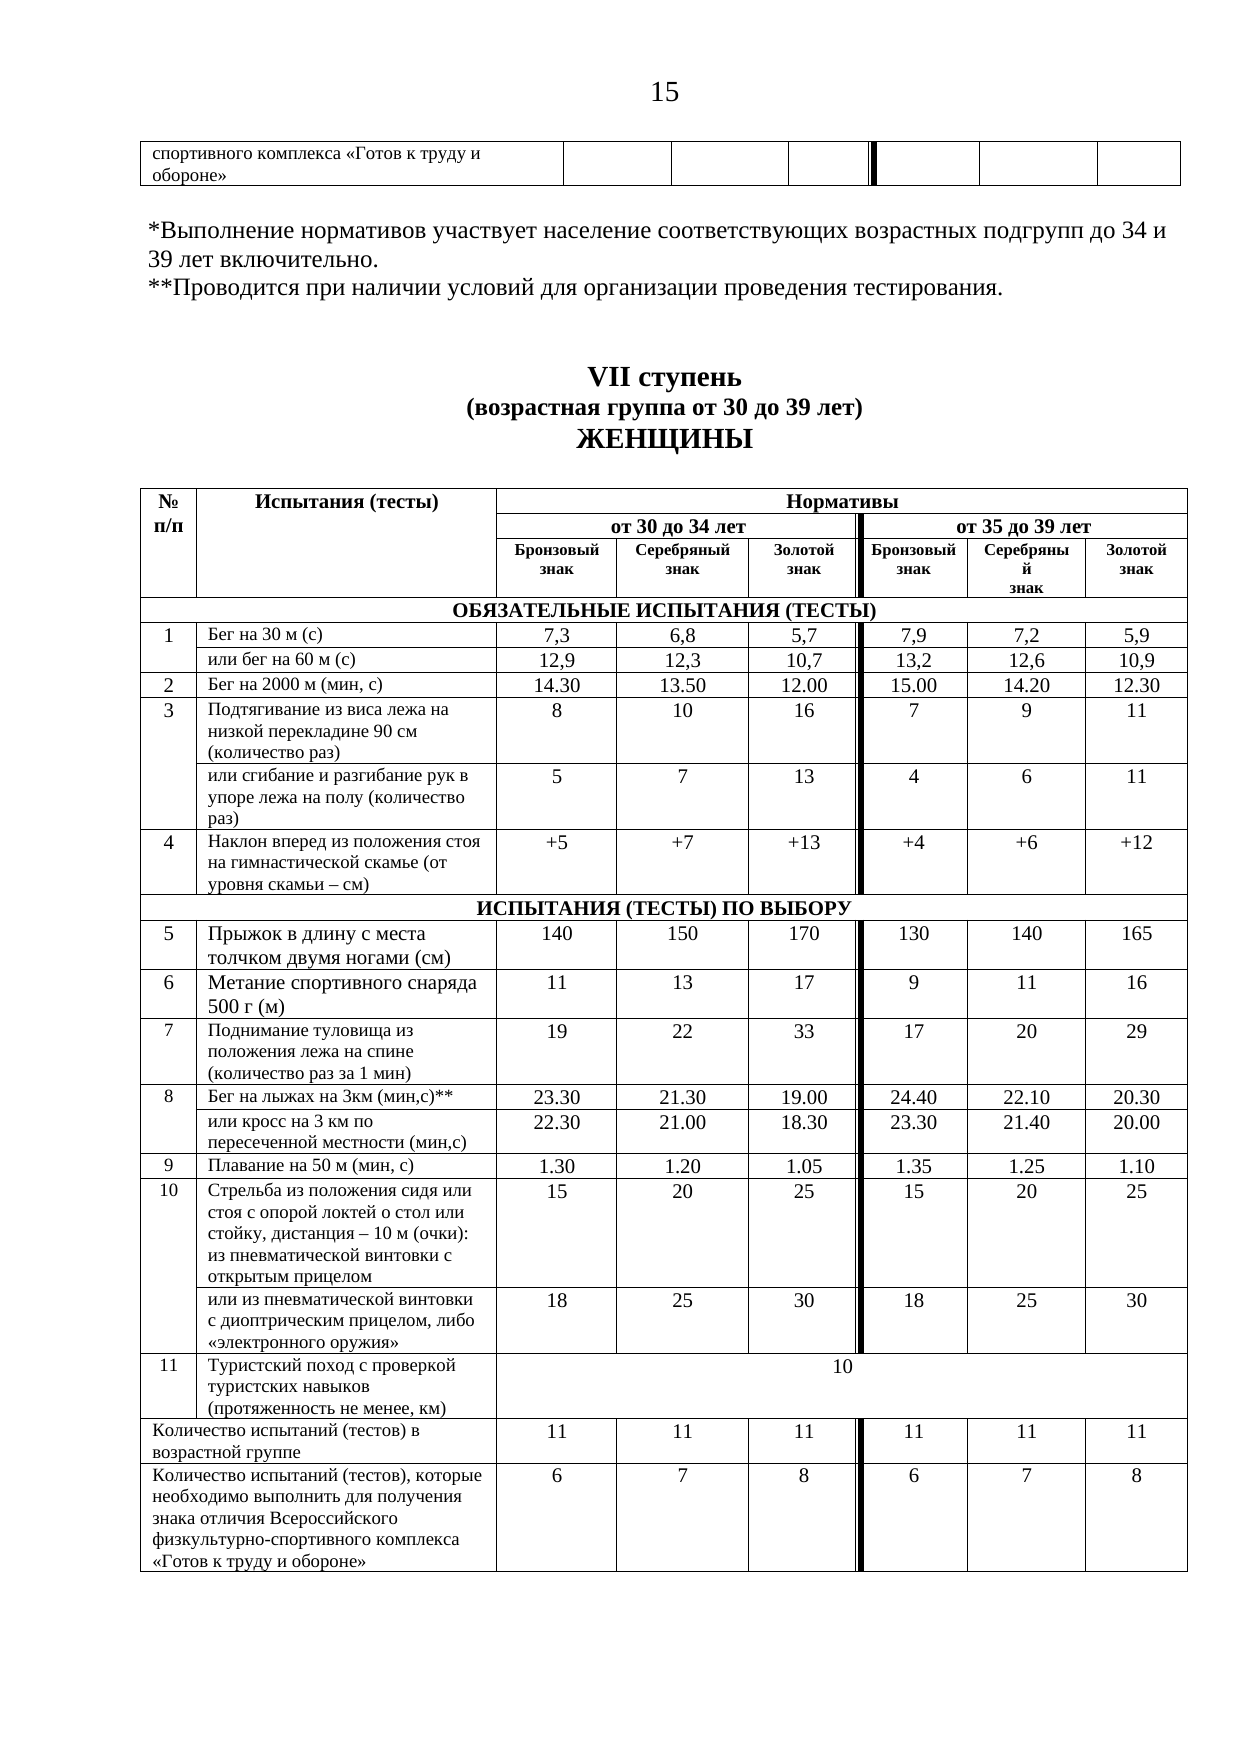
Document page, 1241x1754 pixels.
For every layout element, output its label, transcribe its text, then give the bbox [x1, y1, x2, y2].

table_cell 11 [1086, 764, 1187, 829]
table_cell 22.30 [497, 1110, 616, 1153]
table_cell Туристский поход с проверкой туристских навыков (протяженность не менее, км) [197, 1354, 496, 1418]
table_cell 6 [141, 970, 196, 1018]
text VII ступень [148, 359, 1181, 392]
table_cell 29 [1086, 1019, 1187, 1083]
table_cell 22 [617, 1019, 748, 1083]
table_cell 25 [1086, 1179, 1187, 1287]
table_cell ОБЯЗАТЕЛЬНЫЕ ИСПЫТАНИЯ (ТЕСТЫ) [141, 598, 1187, 622]
table_cell 7 [141, 1019, 196, 1083]
table_cell 20.30 [1086, 1085, 1187, 1109]
table_cell 1.05 [749, 1154, 855, 1178]
table_cell или кросс на 3 км по пересеченной местности (мин,с) [197, 1110, 496, 1153]
table_cell 4 [141, 830, 196, 894]
table_cell 19 [497, 1019, 616, 1083]
table_cell 6 [877, 142, 979, 185]
table_cell 140 [968, 921, 1085, 969]
table_cell 13 [617, 970, 748, 1018]
table_cell 6 [864, 1464, 967, 1571]
table_cell 11 [1086, 1419, 1187, 1462]
table_cell 14.30 [497, 673, 616, 697]
table_cell 7 [968, 1464, 1085, 1571]
table_cell 8 [141, 1085, 196, 1153]
table_cell 22.10 [968, 1085, 1085, 1109]
table_cell 8 [1086, 1464, 1187, 1571]
table_cell +5 [497, 830, 616, 894]
table_cell 17 [864, 1019, 967, 1083]
table_cell от 30 до 34 лет [497, 514, 855, 538]
table_cell 20 [617, 1179, 748, 1287]
table_cell Бег на лыжах на 3км (мин,с)** [197, 1085, 496, 1109]
table_cell 10,9 [1086, 648, 1187, 672]
table_cell 9 [968, 698, 1085, 763]
table_cell 10,7 [749, 648, 855, 672]
table_cell 6,8 [617, 623, 748, 647]
table_header Испытания (тесты) [197, 489, 496, 597]
table_cell Количество испытаний (тестов) в возрастной группе [141, 1419, 496, 1462]
table_cell Прыжок в длину с места толчком двумя ногами (см) [197, 921, 496, 969]
table_cell +7 [617, 830, 748, 894]
table_cell 30 [749, 1288, 855, 1352]
table_cell 7,9 [864, 623, 967, 647]
table_cell Бег на 30 м (с) [197, 623, 496, 647]
table_cell или бег на 60 м (с) [197, 648, 496, 672]
table_cell 130 [864, 921, 967, 969]
table_cell 11 [497, 1419, 616, 1462]
table_cell 4 [864, 764, 967, 829]
table_cell Бронзовый знак [864, 539, 967, 597]
table_cell 8 [749, 1464, 855, 1571]
table_cell 6 [564, 142, 671, 185]
table_cell или сгибание и разгибание рук в упоре лежа на полу (количество раз) [197, 764, 496, 829]
table_cell 11 [141, 1354, 196, 1418]
text *Выполнение нормативов участвует население соответствующих возрастных подгрупп до 34 и 39 лет включительно. [148, 215, 1181, 272]
table_cell 18.30 [749, 1110, 855, 1153]
table_cell 140 [497, 921, 616, 969]
table_cell 12,6 [968, 648, 1085, 672]
table_cell 30 [1086, 1288, 1187, 1352]
table_cell 12,9 [497, 648, 616, 672]
table_cell 7,2 [968, 623, 1085, 647]
table_header Нормативы [497, 489, 1187, 513]
table_cell или из пневматической винтовки с диоптрическим прицелом, либо «электронного оружия» [197, 1288, 496, 1352]
table_cell 12.00 [749, 673, 855, 697]
table_cell 6 [497, 1464, 616, 1571]
table_cell 11 [497, 970, 616, 1018]
table_cell 3 [141, 698, 196, 829]
table_cell 12.30 [1086, 673, 1187, 697]
table_cell 1.10 [1086, 1154, 1187, 1178]
table_cell 15.00 [864, 673, 967, 697]
table_cell 7 [617, 764, 748, 829]
table_cell +4 [864, 830, 967, 894]
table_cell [141, 142, 563, 185]
table_cell 13.50 [617, 673, 748, 697]
table_cell 7 [672, 142, 788, 185]
text (возрастная группа от 30 до 39 лет) [148, 392, 1181, 421]
table_header № п/п [141, 489, 196, 597]
table_cell Наклон вперед из положения стоя на гимнастической скамье (от уровня скамьи – см) [197, 830, 496, 894]
text **Проводится при наличии условий для организации проведения тестирования. [148, 272, 1181, 301]
table_cell 19.00 [749, 1085, 855, 1109]
table_cell 1.35 [864, 1154, 967, 1178]
table_cell 21.00 [617, 1110, 748, 1153]
table_cell 5,9 [1086, 623, 1187, 647]
table_cell 25 [968, 1288, 1085, 1352]
table_cell 16 [749, 698, 855, 763]
table_cell 5 [141, 921, 196, 969]
table_cell 7,3 [497, 623, 616, 647]
table_cell Метание спортивного снаряда 500 г (м) [197, 970, 496, 1018]
table_cell Серебряный знак [968, 539, 1085, 597]
table_cell 11 [864, 1419, 967, 1462]
table_cell от 35 до 39 лет [864, 514, 1187, 538]
text ЖЕНЩИНЫ [148, 421, 1181, 454]
table_cell Золотой знак [1086, 539, 1187, 597]
table_cell 2 [141, 673, 196, 697]
table_cell 11 [968, 970, 1085, 1018]
table_cell Бег на 2000 м (мин, с) [197, 673, 496, 697]
table_cell 20.00 [1086, 1110, 1187, 1153]
table_cell 23.30 [864, 1110, 967, 1153]
table_cell Поднимание туловища из положения лежа на спине (количество раз за 1 мин) [197, 1019, 496, 1083]
table_cell +13 [749, 830, 855, 894]
table_cell 1.30 [497, 1154, 616, 1178]
table_cell 20 [968, 1019, 1085, 1083]
table_cell 7 [864, 698, 967, 763]
table_cell 10 [617, 698, 748, 763]
table_cell 18 [497, 1288, 616, 1352]
table_cell 11 [617, 1419, 748, 1462]
table_cell Плавание на 50 м (мин, с) [197, 1154, 496, 1178]
table_cell 13,2 [864, 648, 967, 672]
table_cell 11 [749, 1419, 855, 1462]
table_cell 20 [968, 1179, 1085, 1287]
table_cell 15 [497, 1179, 616, 1287]
table_cell 8 [789, 142, 868, 185]
table_cell 9 [864, 970, 967, 1018]
table_cell 33 [749, 1019, 855, 1083]
table_cell 10 [497, 1354, 1187, 1418]
table_cell 8 [497, 698, 616, 763]
table_cell 25 [749, 1179, 855, 1287]
table_cell 8 [1098, 142, 1180, 185]
table_cell 21.30 [617, 1085, 748, 1109]
table_cell 1.25 [968, 1154, 1085, 1178]
table_cell 21.40 [968, 1110, 1085, 1153]
table_cell 5,7 [749, 623, 855, 647]
table_cell 9 [141, 1154, 196, 1178]
table_cell 25 [617, 1288, 748, 1352]
table_cell 7 [617, 1464, 748, 1571]
table_cell 15 [864, 1179, 967, 1287]
table_cell 7 [980, 142, 1097, 185]
table_cell 17 [749, 970, 855, 1018]
table_cell Подтягивание из виса лежа на низкой перекладине 90 см (количество раз) [197, 698, 496, 763]
table_cell 16 [1086, 970, 1187, 1018]
table_cell +12 [1086, 830, 1187, 894]
table_cell 11 [1086, 698, 1187, 763]
table_cell 165 [1086, 921, 1187, 969]
table_cell 18 [864, 1288, 967, 1352]
table_cell 13 [749, 764, 855, 829]
table_cell Золотой знак [749, 539, 855, 597]
table_cell 23.30 [497, 1085, 616, 1109]
table_cell +6 [968, 830, 1085, 894]
table_cell Стрельба из положения сидя или стоя с опорой локтей о стол или стойку, дистанция – 10 м (очки): из пневматической винтовки с открытым прицелом [197, 1179, 496, 1287]
table_cell 5 [497, 764, 616, 829]
table_cell 14.20 [968, 673, 1085, 697]
table_cell 6 [968, 764, 1085, 829]
table_cell 24.40 [864, 1085, 967, 1109]
table_cell 170 [749, 921, 855, 969]
table_cell 11 [968, 1419, 1085, 1462]
table_cell 150 [617, 921, 748, 969]
table_cell Бронзовый знак [497, 539, 616, 597]
table_cell 1 [141, 623, 196, 672]
table_cell 1.20 [617, 1154, 748, 1178]
table_cell 10 [141, 1179, 196, 1352]
table_cell ИСПЫТАНИЯ (ТЕСТЫ) ПО ВЫБОРУ [141, 895, 1187, 919]
table_cell Серебряный знак [617, 539, 748, 597]
table_cell 12,3 [617, 648, 748, 672]
